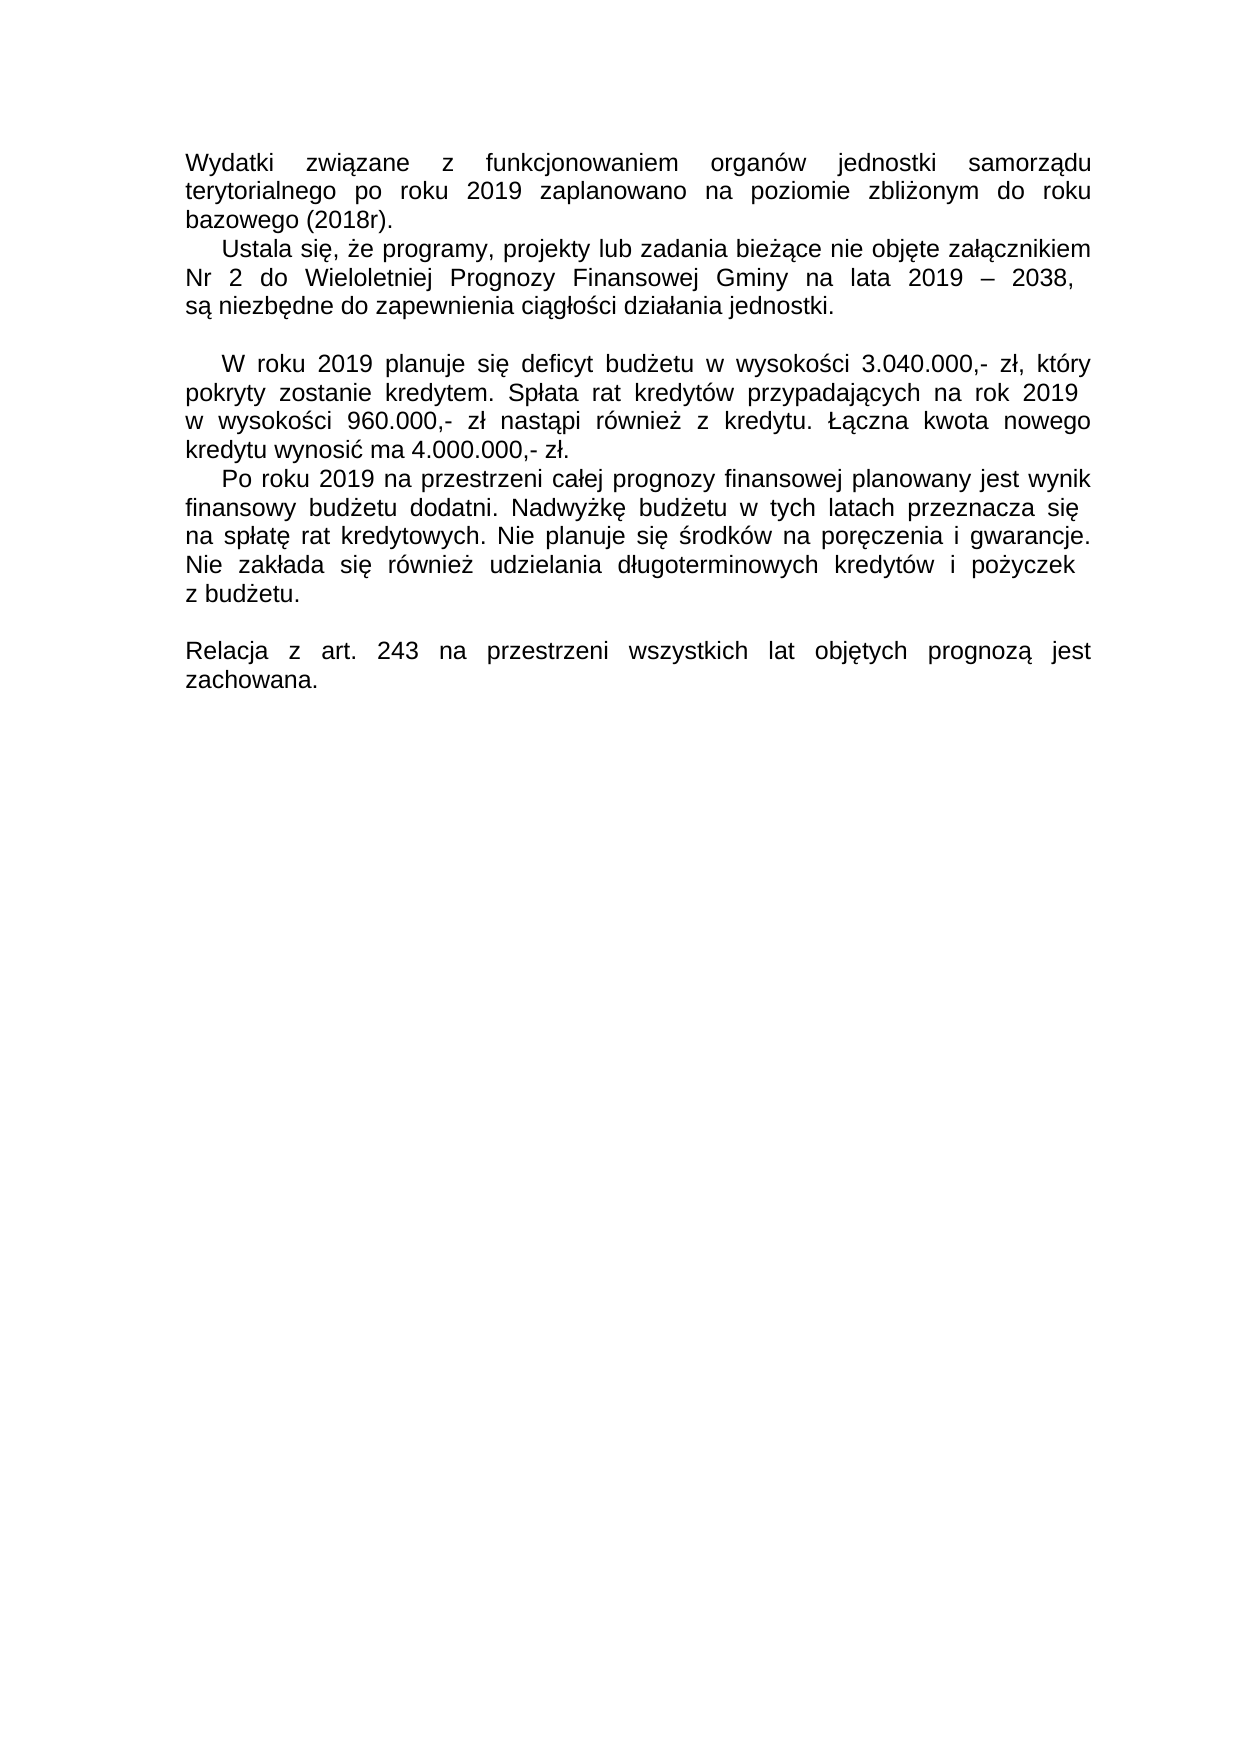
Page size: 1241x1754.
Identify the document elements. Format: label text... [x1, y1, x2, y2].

text W roku 2019 planuje się deficyt budżetu w wysokości 3.040.000,- zł, który pokryty zostanie kredytem. Spłata rat kredytów przypadających na rok 2019 w wysokości 960.000,- zł nastąpi również z kredytu. Łączna kwota nowego kredytu wynosić ma 4.000.000,- zł. [185, 349, 1093, 464]
text Relacja z art. 243 na przestrzeni wszystkich lat objętych prognozą jest zachowana. [185, 636, 1093, 694]
text Wydatki związane z funkcjonowaniem organów jednostki samorządu terytorialnego po roku 2019 zaplanowano na poziomie zbliżonym do roku bazowego (2018r). [185, 148, 1093, 234]
text Po roku 2019 na przestrzeni całej prognozy finansowej planowany jest wynik finansowy budżetu dodatni. Nadwyżkę budżetu w tych latach przeznacza się na spłatę rat kredytowych. Nie planuje się środków na poręczenia i gwarancje. Nie zakłada się również udzielania długoterminowych kredytów i pożyczek z budżetu. [185, 464, 1093, 608]
text Ustala się, że programy, projekty lub zadania bieżące nie objęte załącznikiem Nr 2 do Wieloletniej Prognozy Finansowej Gminy na lata 2019 – 2038, są niezbędne do zapewnienia ciągłości działania jednostki. [185, 234, 1093, 320]
